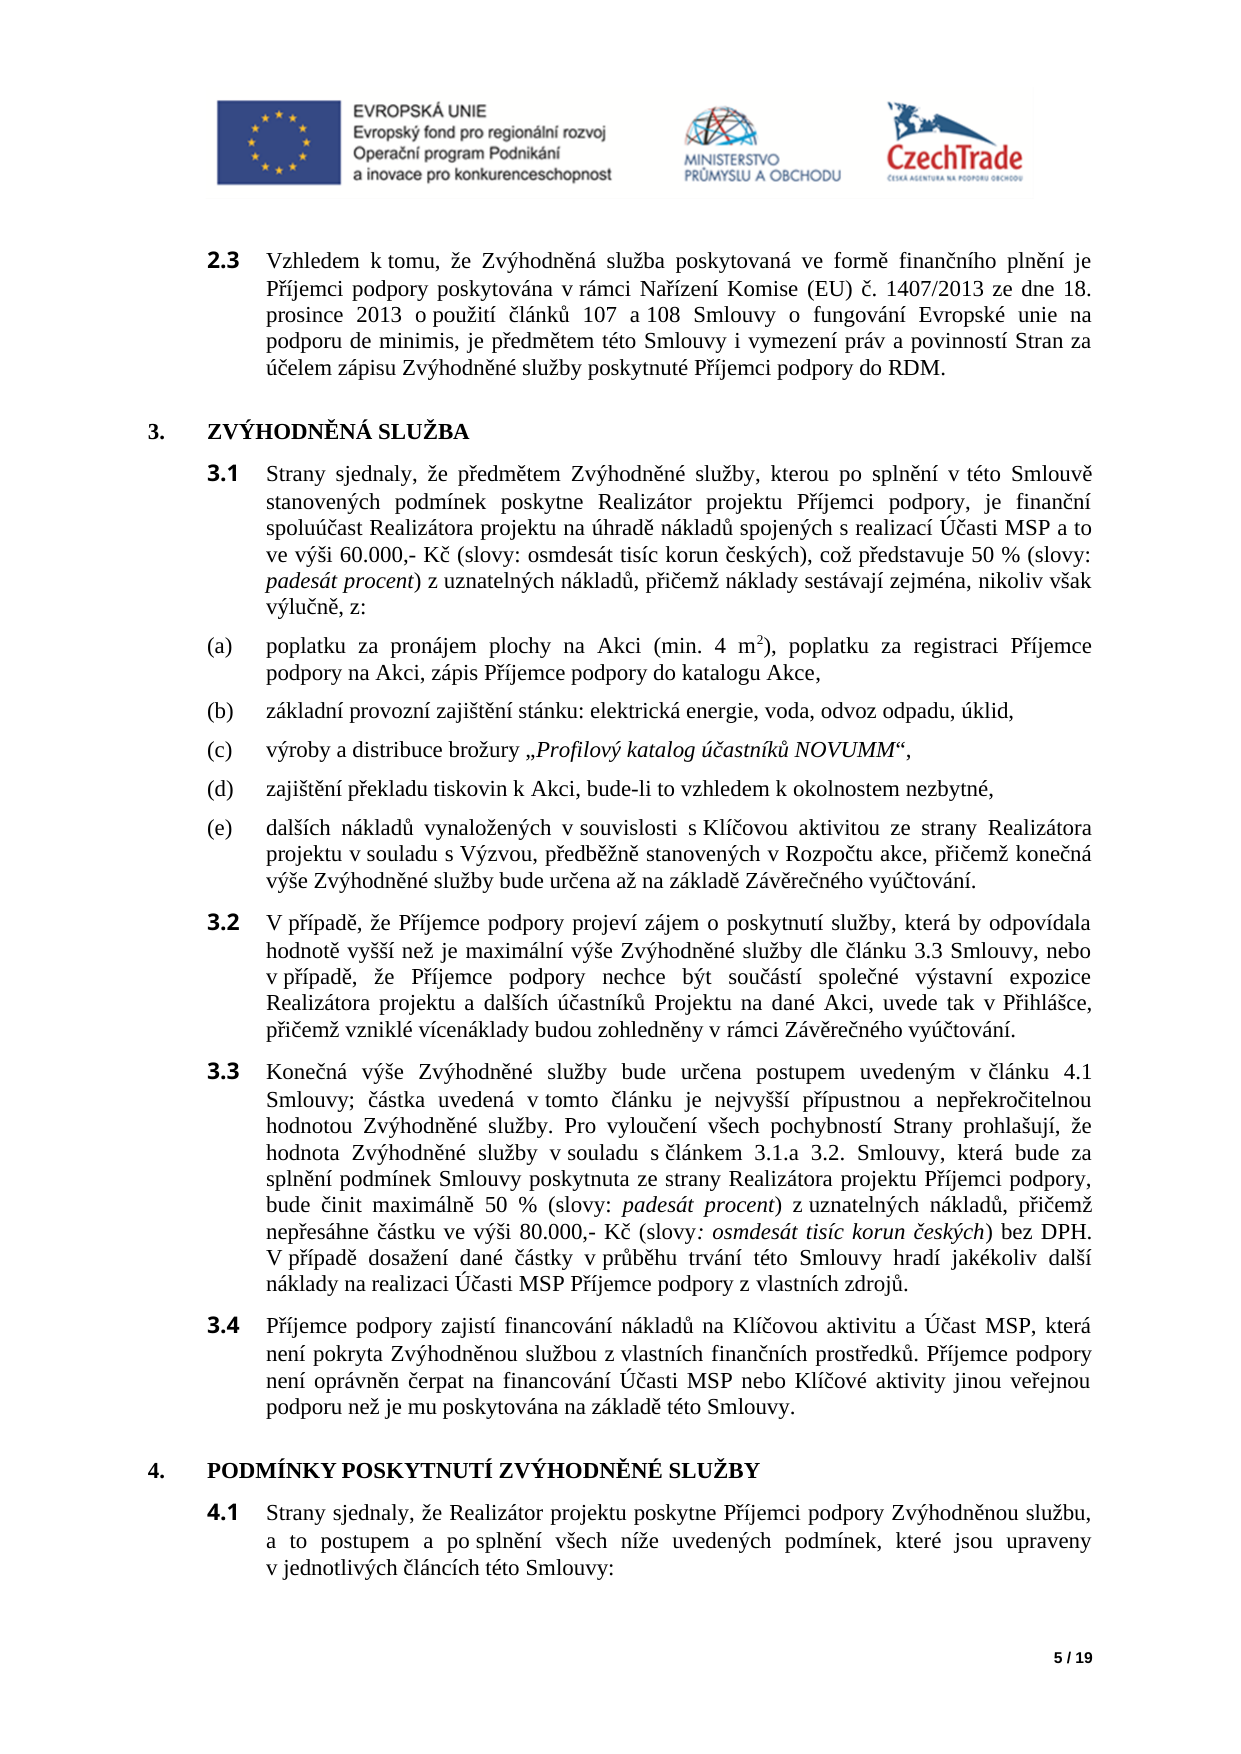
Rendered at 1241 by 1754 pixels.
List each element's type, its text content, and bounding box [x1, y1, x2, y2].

subtitle zvýhodněná služba [148, 418, 1092, 444]
text Strany sjednaly, že předmětem Zvýhodněné služby, kterou po splnění v této Smlouvě stanovených podmínek poskytne Realizátor projektu Příjemci podpory, je finanční spoluúčast Realizátora projektu na úhradě nákladů spojených s realizací Účasti MSP a to ve výši 60.000,- Kč (slovy: osmdesát tisíc korun českých), což představuje 50 % (slovy: padesát procent) z uznatelných nákladů, přičemž náklady sestávají zejména, nikoliv však výlučně, z: [207, 457, 1092, 620]
text poplatku za pronájem plochy na Akci (min. 4 m2), poplatku za registraci Příjemce podpory na Akci, zápis Příjemce podpory do katalogu Akce, [207, 632, 1092, 685]
text Vzhledem k tomu, že Zvýhodněná služba poskytovaná ve formě finančního plnění je Příjemci podpory poskytována v rámci Nařízení Komise (EU) č. 1407/2013 ze dne 18. prosince 2013 o použití článků 107 a 108 Smlouvy o fungování Evropské unie na podporu de minimis, je předmětem této Smlouvy i vymezení práv a povinností Stran za účelem zápisu Zvýhodněné služby poskytnuté Příjemci podpory do RDM. [207, 244, 1092, 380]
text zajištění překladu tiskovin k Akci, bude-li to vzhledem k okolnostem nezbytné, [207, 775, 1092, 801]
text dalších nákladů vynaložených v souvislosti s Klíčovou aktivitou ze strany Realizátora projektu v souladu s Výzvou, předběžně stanovených v Rozpočtu akce, přičemž konečná výše Zvýhodněné služby bude určena až na základě Závěrečného vyúčtování. [207, 814, 1092, 893]
text základní provozní zajištění stánku: elektrická energie, voda, odvoz odpadu, úklid, [207, 697, 1092, 724]
text Příjemce podpory zajistí financování nákladů na Klíčovou aktivitu a Účast MSP, která není pokryta Zvýhodněnou službou z vlastních finančních prostředků. Příjemce podpory není oprávněn čerpat na financování Účasti MSP nebo Klíčové aktivity jinou veřejnou podporu než je mu poskytována na základě této Smlouvy. [207, 1309, 1092, 1419]
text V případě, že Příjemce podpory projeví zájem o poskytnutí služby, která by odpovídala hodnotě vyšší než je maximální výše Zvýhodněné služby dle článku 3.3 Smlouvy, nebo v případě, že Příjemce podpory nechce být součástí společné výstavní expozice Realizátora projektu a dalších účastníků Projektu na dané Akci, uvede tak v Přihlášce, přičemž vzniklé vícenáklady budou zohledněny v rámci Závěrečného vyúčtování. [207, 906, 1092, 1042]
text Konečná výše Zvýhodněné služby bude určena postupem uvedeným v článku 4.1 Smlouvy; částka uvedená v tomto článku je nejvyšší přípustnou a nepřekročitelnou hodnotou Zvýhodněné služby. Pro vyloučení všech pochybností Strany prohlašují, že hodnota Zvýhodněné služby v souladu s článkem 3.1.a 3.2. Smlouvy, která bude za splnění podmínek Smlouvy poskytnuta ze strany Realizátora projektu Příjemci podpory, bude činit maximálně 50 % (slovy: padesát procent) z uznatelných nákladů, přičemž nepřesáhne částku ve výši 80.000,- Kč (slovy: osmdesát tisíc korun českých) bez DPH. V případě dosažení dané částky v průběhu trvání této Smlouvy hradí jakékoliv další náklady na realizaci Účasti MSP Příjemce podpory z vlastních zdrojů. [207, 1055, 1092, 1297]
text výroby a distribuce brožury „Profilový katalog účastníků NOVUMM“, [207, 736, 1092, 763]
picture [205, 87, 1035, 200]
text Strany sjednaly, že Realizátor projektu poskytne Příjemci podpory Zvýhodněnou službu, a to postupem a po splnění všech níže uvedených podmínek, které jsou upraveny v jednotlivých článcích této Smlouvy: [207, 1496, 1092, 1580]
subtitle podmínky poskytnutí zvýhodněné služby [148, 1457, 1092, 1483]
